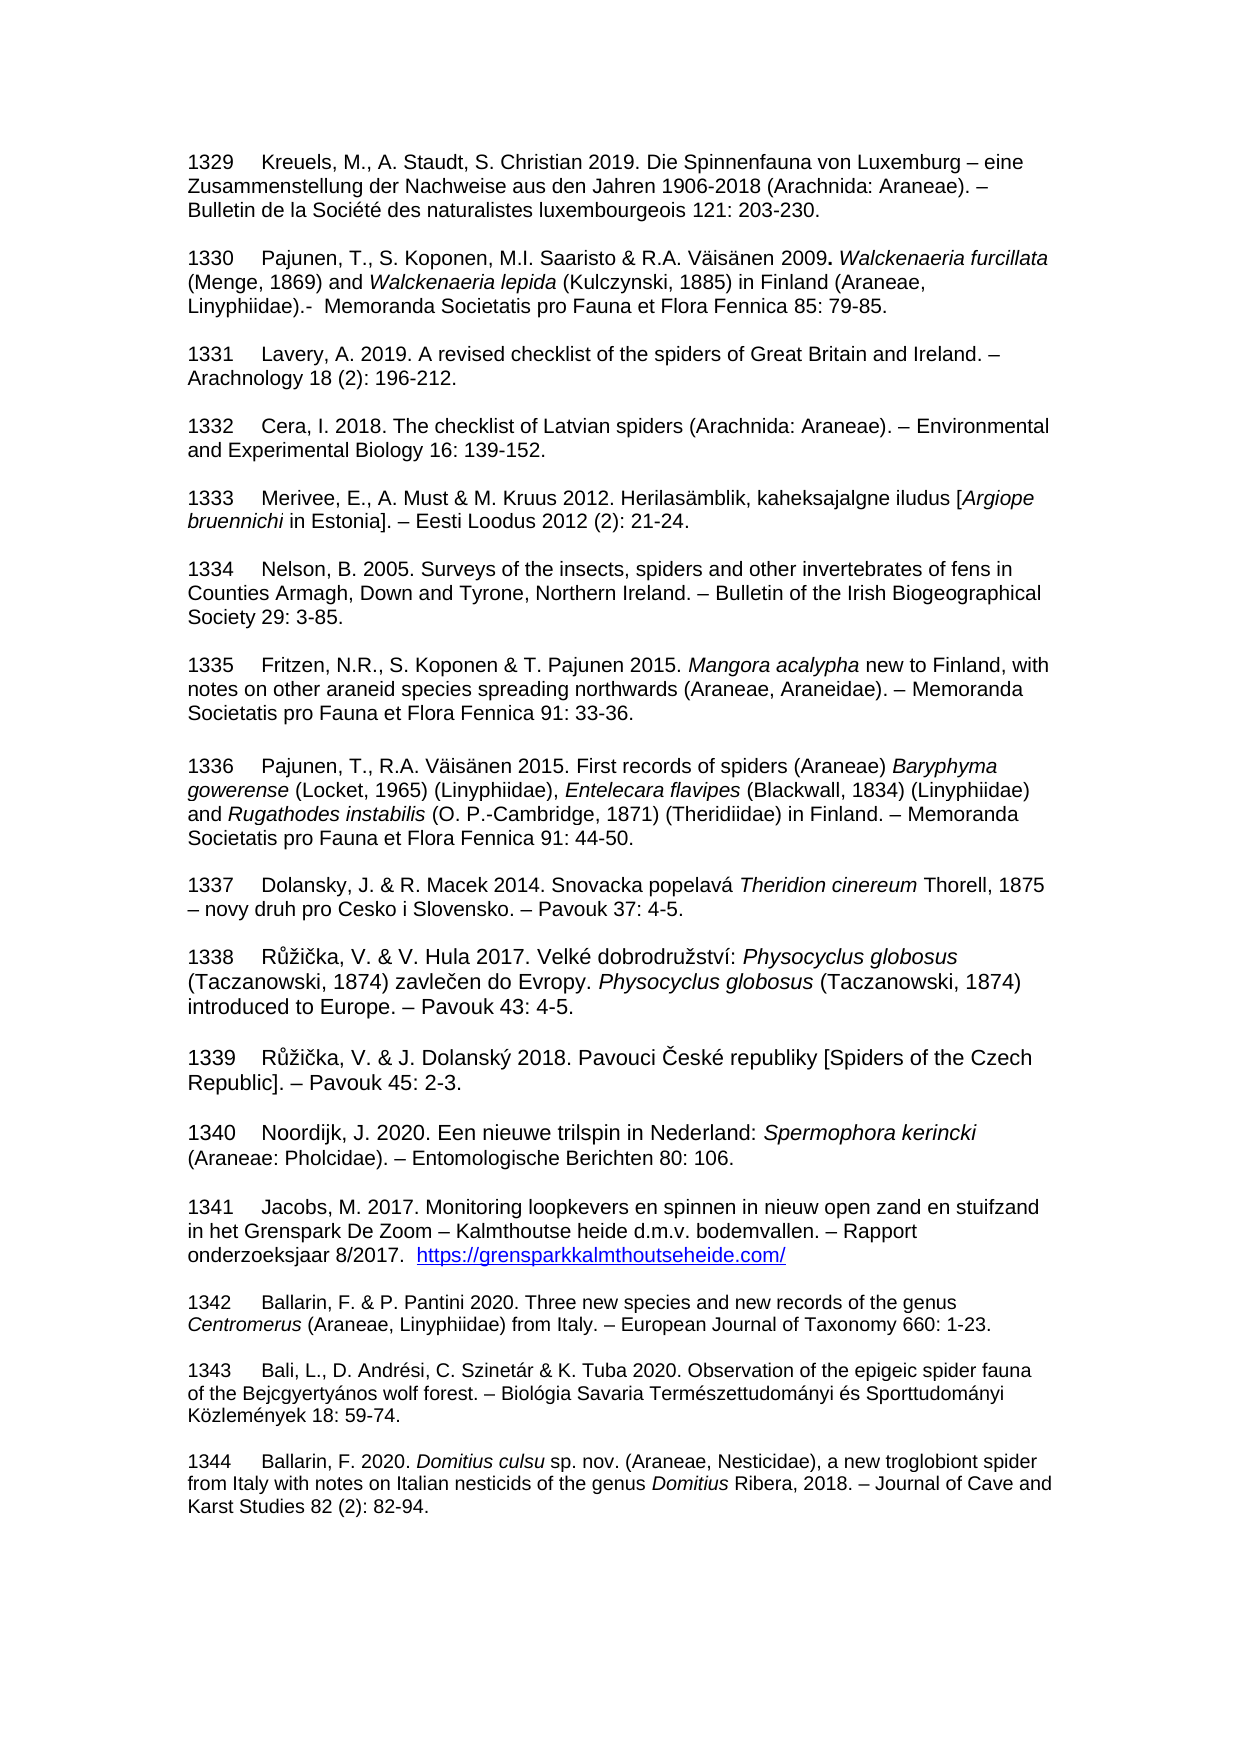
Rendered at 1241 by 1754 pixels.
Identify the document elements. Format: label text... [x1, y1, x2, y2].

text 1335 Fritzen, N.R., S. Koponen & T. Pajunen 2015. Mangora acalypha new to Finland, with notes on other araneid species spreading northwards (Araneae, Araneidae). – Memoranda Societatis pro Fauna et Flora Fennica 91: 33-36. [634, 653, 1053, 725]
text 1340 Noordijk, J. 2020. Een nieuwe trilspin in Nederland: Spermophora kerincki (Araneae: Pholcidae). – Entomologische Berichten 80: 106. [187, 1120, 1053, 1169]
text 1339 Růžička, V. & J. Dolanský 2018. Pavouci České republiky [Spiders of the Czech Republic]. – Pavouk 45: 2-3. [462, 1045, 1053, 1095]
text 1337 Dolansky, J. & R. Macek 2014. Snovacka popelavá Theridion cinereum Thorell, 1875 – novy druh pro Cesko i Slovensko. – Pavouk 37: 4-5. [684, 873, 1053, 921]
text 1338 Růžička, V. & V. Hula 2017. Velké dobrodružství: Physocyclus globosus (Taczanowski, 1874) zavlečen do Evropy. Physocyclus globosus (Taczanowski, 1874) introduced to Europe. – Pavouk 43: 4-5. [574, 944, 1053, 1019]
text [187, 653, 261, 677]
text 1333 Merivee, E., A. Must & M. Kruus 2012. Herilasämblik, kaheksajalgne iludus [Argiope bruennichi in Estonia]. – Eesti Loodus 2012 (2): 21-24. [690, 485, 1053, 533]
text 1341 Jacobs, M. 2017. Monitoring loopkevers en spinnen in nieuw open zand en stuifzand in het Grenspark De Zoom – Kalmthoutse heide d.m.v. bodemvallen. – Rapport onderzoeksjaar 8/2017. https://grensparkkalmthoutseheide.com/ [187, 1195, 1053, 1267]
text 1334 Nelson, B. 2005. Surveys of the insects, spiders and other invertebrates of fens in Counties Armagh, Down and Tyrone, Northern Ireland. – Bulletin of the Irish Biogeographical Society 29: 3-85. [187, 557, 1053, 629]
text 1332 Cera, I. 2018. The checklist of Latvian spiders (Arachnida: Araneae). – Environmental and Experimental Biology 16: 139-152. [187, 413, 1053, 461]
text 1344 Ballarin, F. 2020. Domitius culsu sp. nov. (Araneae, Nesticidae), a new troglobiont spider from Italy with notes on Italian nesticids of the genus Domitius Ribera, 2018. – Journal of Cave and Karst Studies 82 (2): 82-94. [187, 1449, 1053, 1518]
text 1343 Bali, L., D. Andrési, C. Szinetár & K. Tuba 2020. Observation of the epigeic spider fauna of the Bejcgyertyános wolf forest. – Biológia Savaria Természettudományi és Sporttudományi Közlemények 18: 59-74. [401, 1359, 1053, 1427]
text 1336 Pajunen, T., R.A. Väisänen 2015. First records of spiders (Araneae) Baryphyma gowerense (Locket, 1965) (Linyphiidae), Entelecara flavipes (Blackwall, 1834) (Linyphiidae) and Rugathodes instabilis (O. P.-Cambridge, 1871) (Theridiidae) in Finland. – Memoranda Societatis pro Fauna et Flora Fennica 91: 44-50. [187, 753, 1053, 849]
text 1329 Kreuels, M., A. Staudt, S. Christian 2019. Die Spinnenfauna von Luxemburg – eine Zusammenstellung der Nachweise aus den Jahren 1906-2018 (Arachnida: Araneae). – Bulletin de la Société des naturalistes luxembourgeois 121: 203-230. [820, 150, 1053, 222]
text 1331 Lavery, A. 2019. A revised checklist of the spiders of Great Britain and Ireland. – Arachnology 18 (2): 196-212. [457, 342, 1053, 389]
